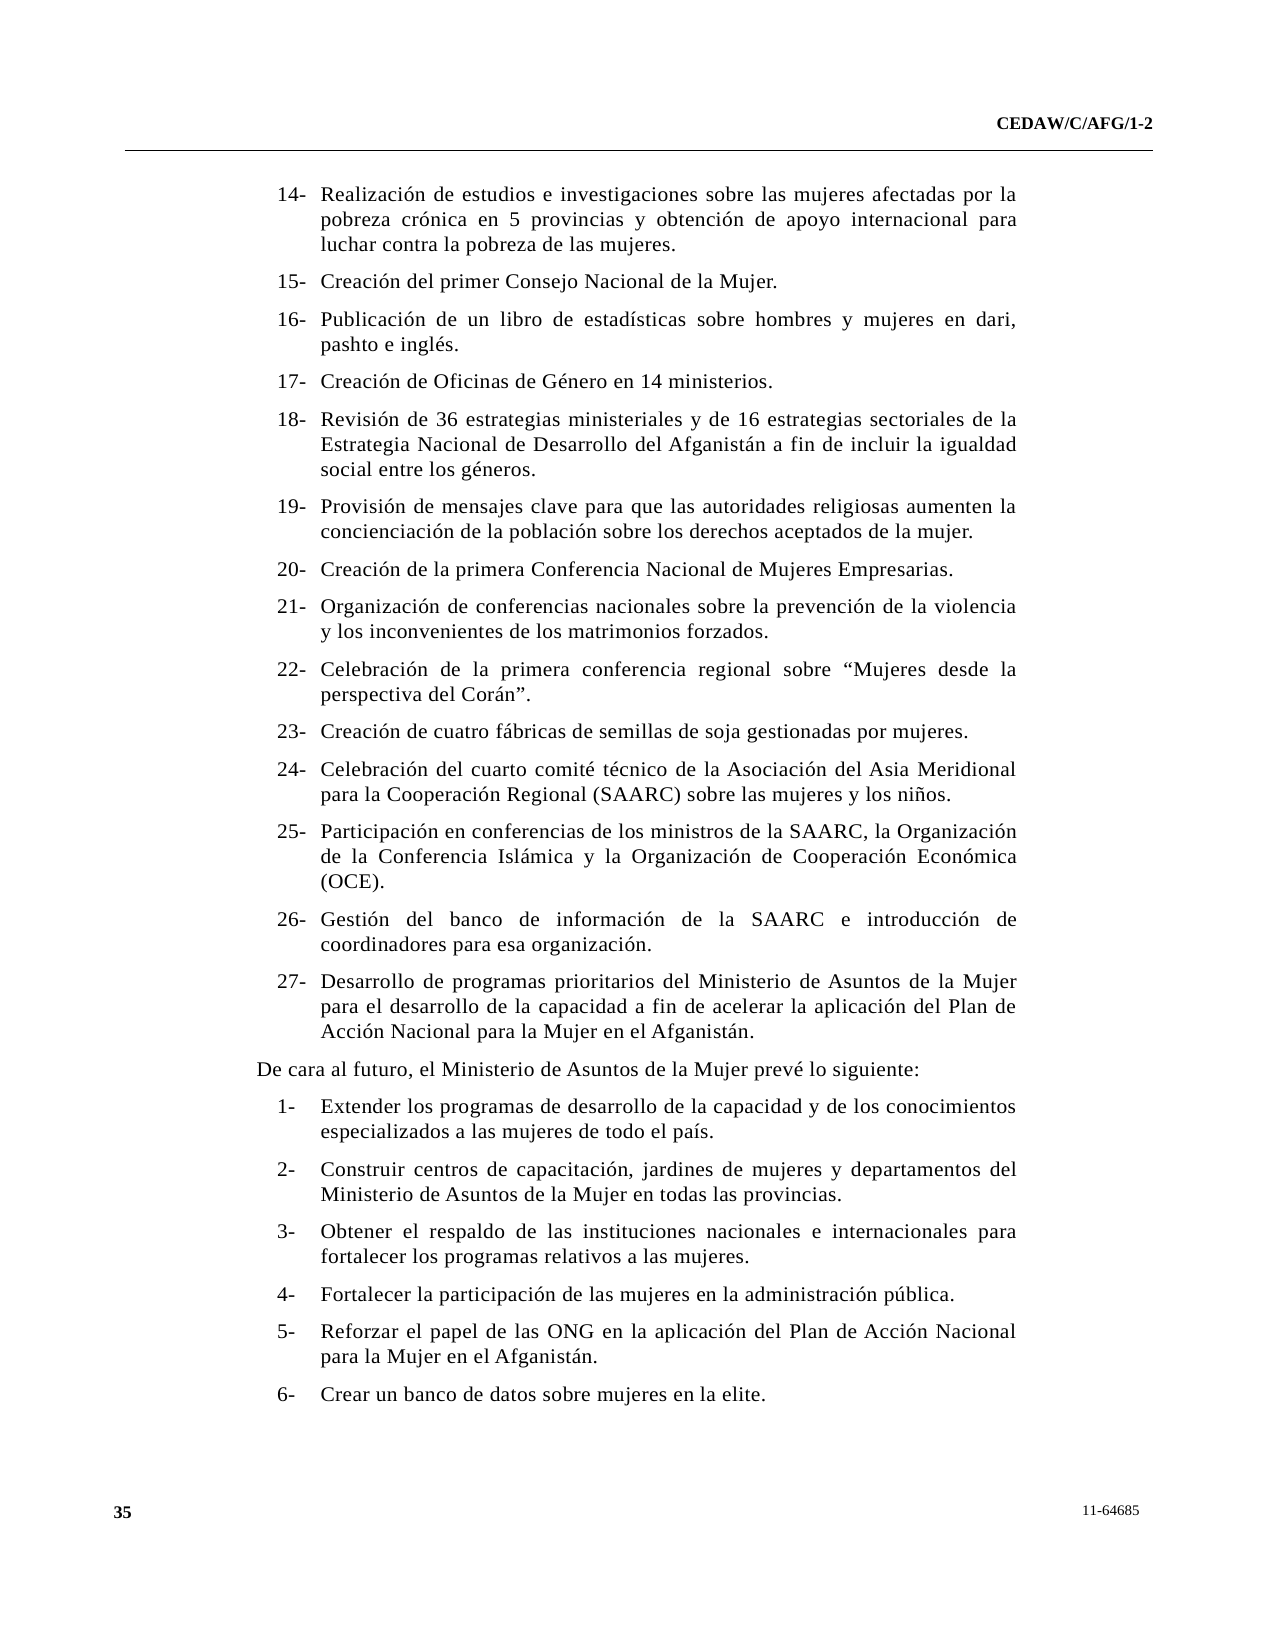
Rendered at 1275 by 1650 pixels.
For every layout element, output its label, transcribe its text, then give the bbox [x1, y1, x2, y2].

text 16- Publicación de un libro de estadísticas sobre hombres y mujeres en dari, pashto e inglés. [277, 306, 1018, 356]
text 14- Realización de estudios e investigaciones sobre las mujeres afectadas por la pobreza crónica en 5 provincias y obtención de apoyo internacional para luchar contra la pobreza de las mujeres. [277, 181, 1018, 256]
text 3- Obtener el respaldo de las instituciones nacionales e internacionales para fortalecer los programas relativos a las mujeres. [277, 1219, 1018, 1269]
text 21- Organización de conferencias nacionales sobre la prevención de la violencia y los inconvenientes de los matrimonios forzados. [277, 594, 1018, 644]
text 26- Gestión del banco de información de la SAARC e introducción de coordinadores para esa organización. [277, 906, 1018, 956]
text De cara al futuro, el Ministerio de Asuntos de la Mujer prevé lo siguiente: [256, 1056, 1018, 1081]
text 15- Creación del primer Consejo Nacional de la Mujer. [277, 269, 1018, 294]
text 4- Fortalecer la participación de las mujeres en la administración pública. [277, 1281, 1018, 1306]
text 22- Celebración de la primera conferencia regional sobre “Mujeres desde la perspectiva del Corán”. [277, 656, 1018, 706]
text 2- Construir centros de capacitación, jardines de mujeres y departamentos del Ministerio de Asuntos de la Mujer en todas las provincias. [277, 1156, 1018, 1206]
text 23- Creación de cuatro fábricas de semillas de soja gestionadas por mujeres. [277, 719, 1018, 744]
text 24- Celebración del cuarto comité técnico de la Asociación del Asia Meridional para la Cooperación Regional (SAARC) sobre las mujeres y los niños. [277, 756, 1018, 806]
text 17- Creación de Oficinas de Género en 14 ministerios. [277, 369, 1018, 394]
text 20- Creación de la primera Conferencia Nacional de Mujeres Empresarias. [277, 556, 1018, 581]
text 6- Crear un banco de datos sobre mujeres en la elite. [277, 1381, 1018, 1406]
text 18- Revisión de 36 estrategias ministeriales y de 16 estrategias sectoriales de la Estrategia Nacional de Desarrollo del Afganistán a fin de incluir la igualdad social entre los géneros. [277, 406, 1018, 481]
text 25- Participación en conferencias de los ministros de la SAARC, la Organización de la Conferencia Islámica y la Organización de Cooperación Económica (OCE). [277, 819, 1018, 894]
text 19- Provisión de mensajes clave para que las autoridades religiosas aumenten la concienciación de la población sobre los derechos aceptados de la mujer. [277, 494, 1018, 544]
text 27- Desarrollo de programas prioritarios del Ministerio de Asuntos de la Mujer para el desarrollo de la capacidad a fin de acelerar la aplicación del Plan de Acción Nacional para la Mujer en el Afganistán. [277, 969, 1018, 1044]
text 5- Reforzar el papel de las ONG en la aplicación del Plan de Acción Nacional para la Mujer en el Afganistán. [277, 1319, 1018, 1369]
text 1- Extender los programas de desarrollo de la capacidad y de los conocimientos especializados a las mujeres de todo el país. [277, 1094, 1018, 1144]
